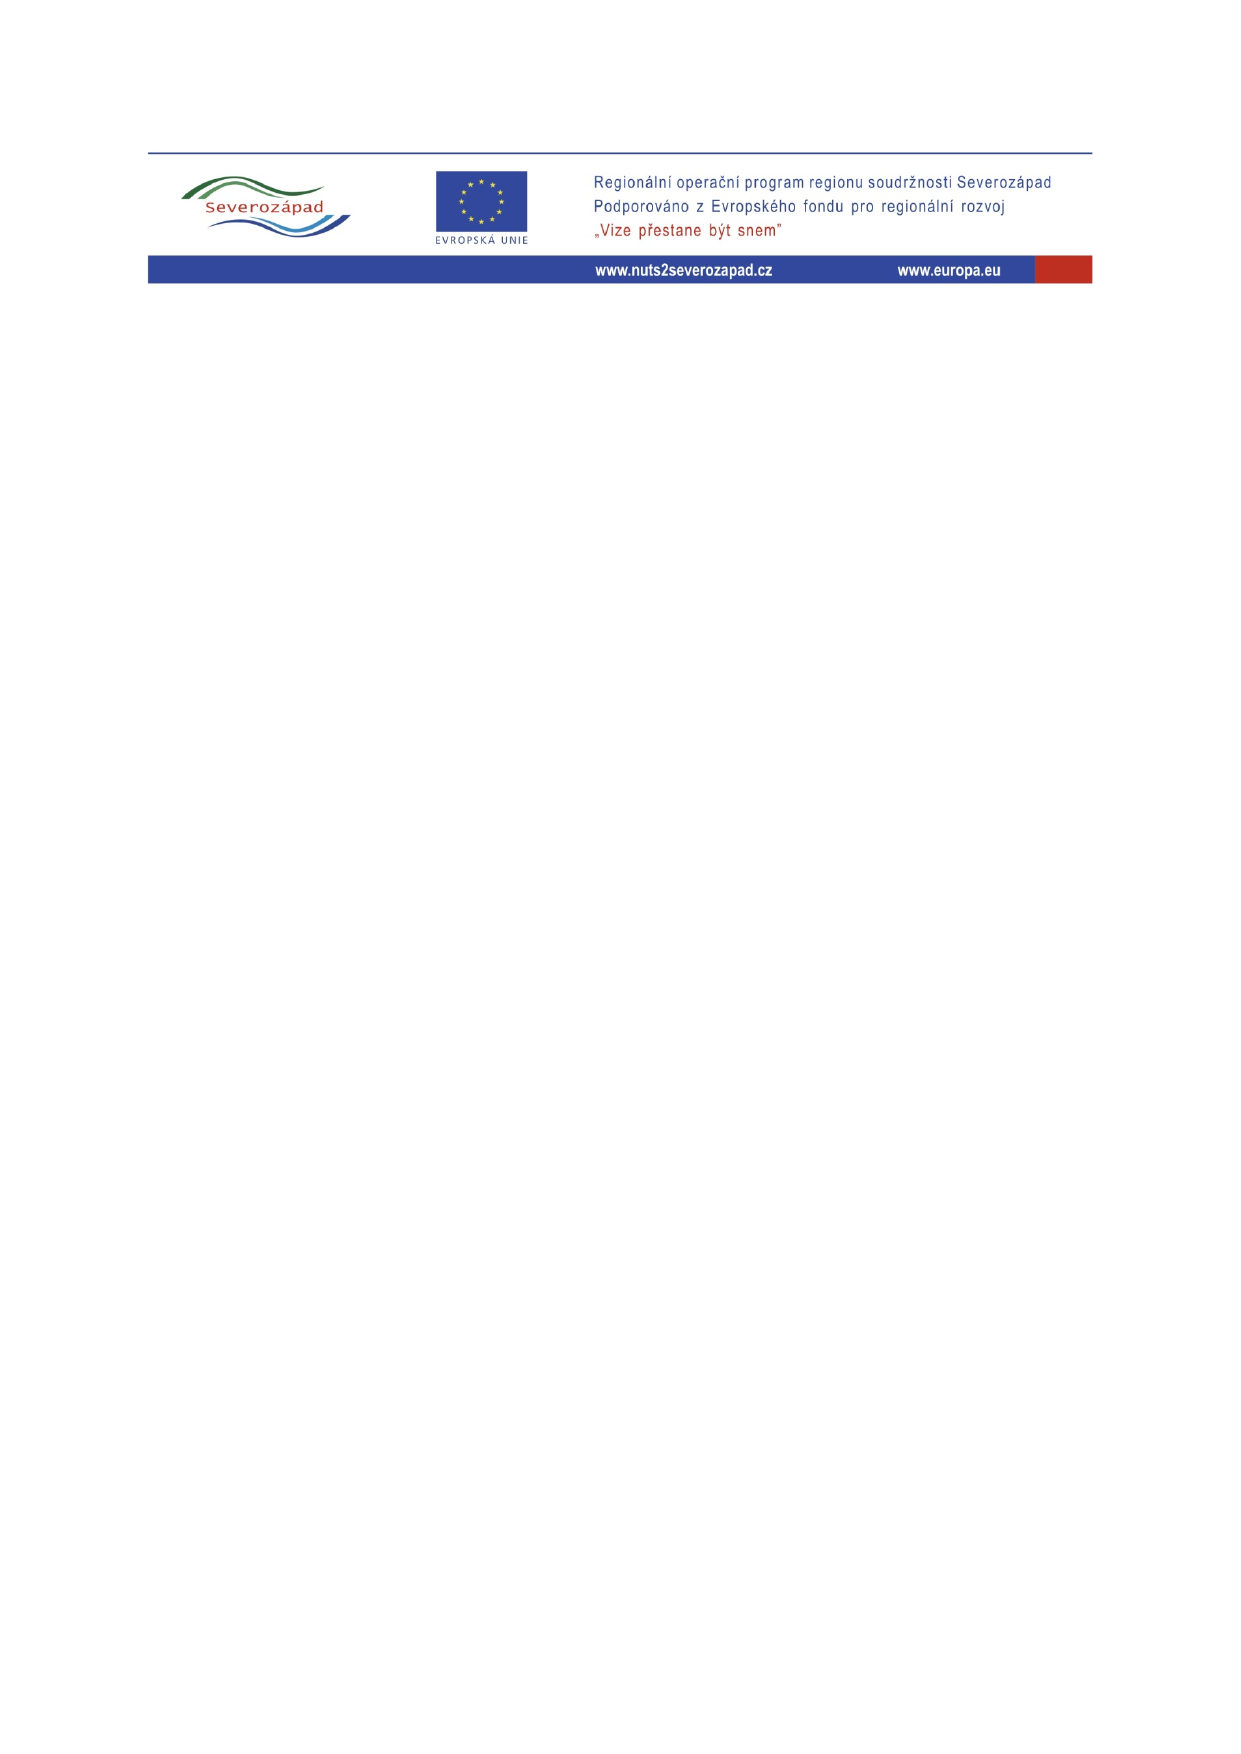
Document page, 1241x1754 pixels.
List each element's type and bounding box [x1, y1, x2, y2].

picture [147, 150, 1093, 284]
